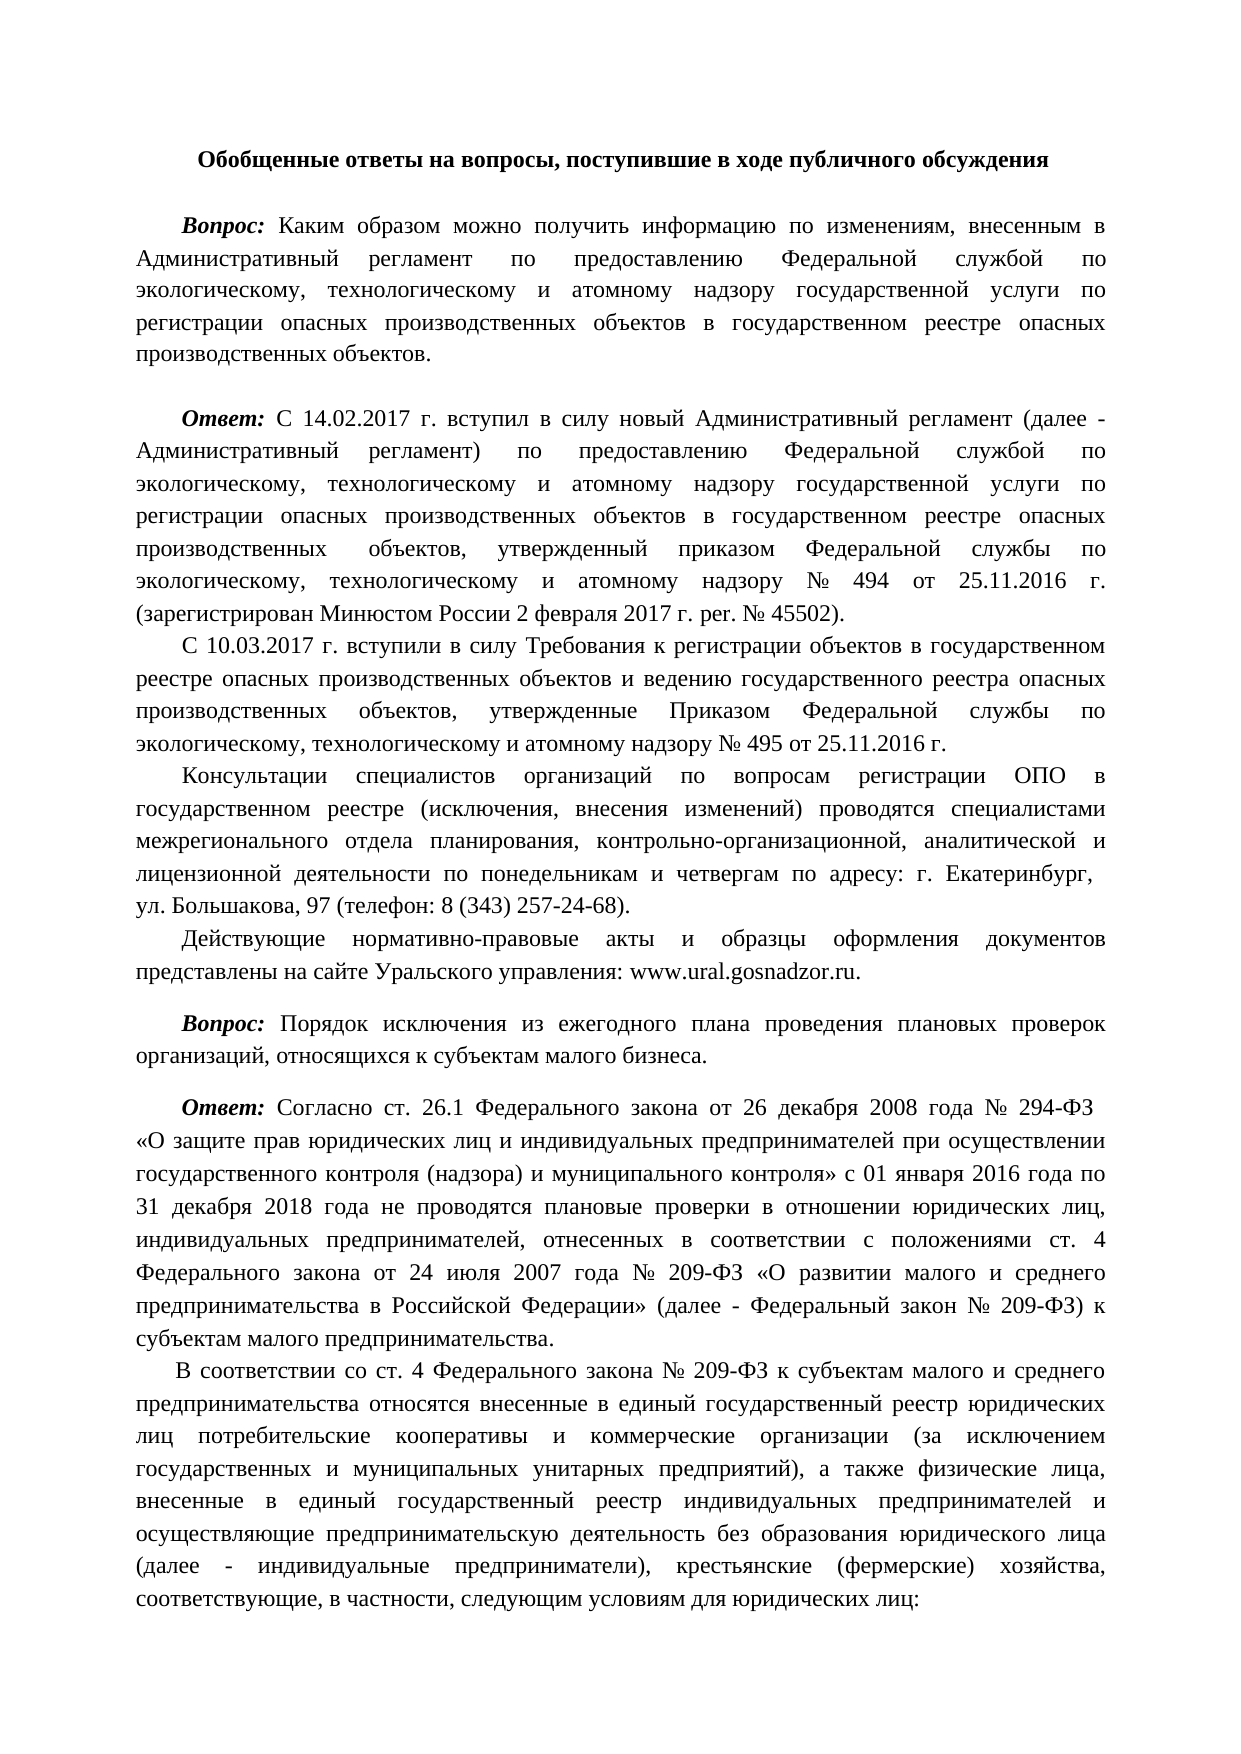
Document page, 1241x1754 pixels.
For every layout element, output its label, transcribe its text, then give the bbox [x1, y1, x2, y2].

text В соответствии со ст. 4 Федерального закона № 209-ФЗ к субъектам малого и среднего предпринимательства относятся внесенные в единый государственный реестр юридических лиц потребительские кооперативы и коммерческие организации (за исключением государственных и муниципальных унитарных предприятий), а также физические лица, внесенные в единый государственный реестр индивидуальных предпринимателей и осуществляющие предпринимательскую деятельность без образования юридического лица (далее - индивидуальные предприниматели), крестьянские (фермерские) хозяйства, соответствующие, в частности, следующим условиям для юридических лиц: [136, 1353, 1107, 1613]
text Вопрос: Порядок исключения из ежегодного плана проведения плановых проверок организаций, относящихся к субъектам малого бизнеса. [136, 1006, 1107, 1071]
text Вопрос: Каким образом можно получить информацию по изменениям, внесенным в Административный регламент по предоставлению Федеральной службой по экологическому, технологическому и атомному надзору государственной услуги по регистрации опасных производственных объектов в государственном реестре опасных производственных объектов. [136, 208, 1107, 368]
text Обобщенные ответы на вопросы, поступившие в ходе публичного обсуждения [136, 129, 1111, 176]
text Консультации специалистов организаций по вопросам регистрации ОПО в государственном реестре (исключения, внесения изменений) проводятся специалистами межрегионального отдела планирования, контрольно-организационной, аналитической и лицензионной деятельности по понедельникам и четвергам по адресу: г. Екатеринбург, ул. Большакова, 97 (телефон: 8 (343) 257-24-68). [136, 758, 1107, 920]
text Ответ: Согласно ст. 26.1 Федерального закона от 26 декабря 2008 года № 294-ФЗ «О защите прав юридических лиц и индивидуальных предпринимателей при осуществлении государственного контроля (надзора) и муниципального контроля» с 01 января 2016 года по 31 декабря 2018 года не проводятся плановые проверки в отношении юридических лиц, индивидуальных предпринимателей, отнесенных в соответствии с положениями ст. 4 Федерального закона от 24 июля 2007 года № 209-ФЗ «О развитии малого и среднего предпринимательства в Российской Федерации» (далее - Федеральный закон № 209-ФЗ) к субъектам малого предпринимательства. [136, 1089, 1107, 1353]
text С 10.03.2017 г. вступили в силу Требования к регистрации объектов в государственном реестре опасных производственных объектов и ведению государственного реестра опасных производственных объектов, утвержденные Приказом Федеральной службы по экологическому, технологическому и атомному надзору № 495 от 25.11.2016 г. [136, 628, 1107, 758]
text Действующие нормативно-правовые акты и образцы оформления документов представлены на сайте Уральского управления: www.ural.gosnadzor.ru. [136, 920, 1107, 986]
text Ответ: С 14.02.2017 г. вступил в силу новый Административный регламент (далее - Административный регламент) по предоставлению Федеральной службой по экологическому, технологическому и атомному надзору государственной услуги по регистрации опасных производственных объектов в государственном реестре опасных производственных объектов, утвержденный приказом Федеральной службы по экологическому, технологическому и атомному надзору № 494 от 25.11.2016 г. (зарегистрирован Минюстом России 2 февраля 2017 г. per. № 45502). [136, 400, 1107, 628]
